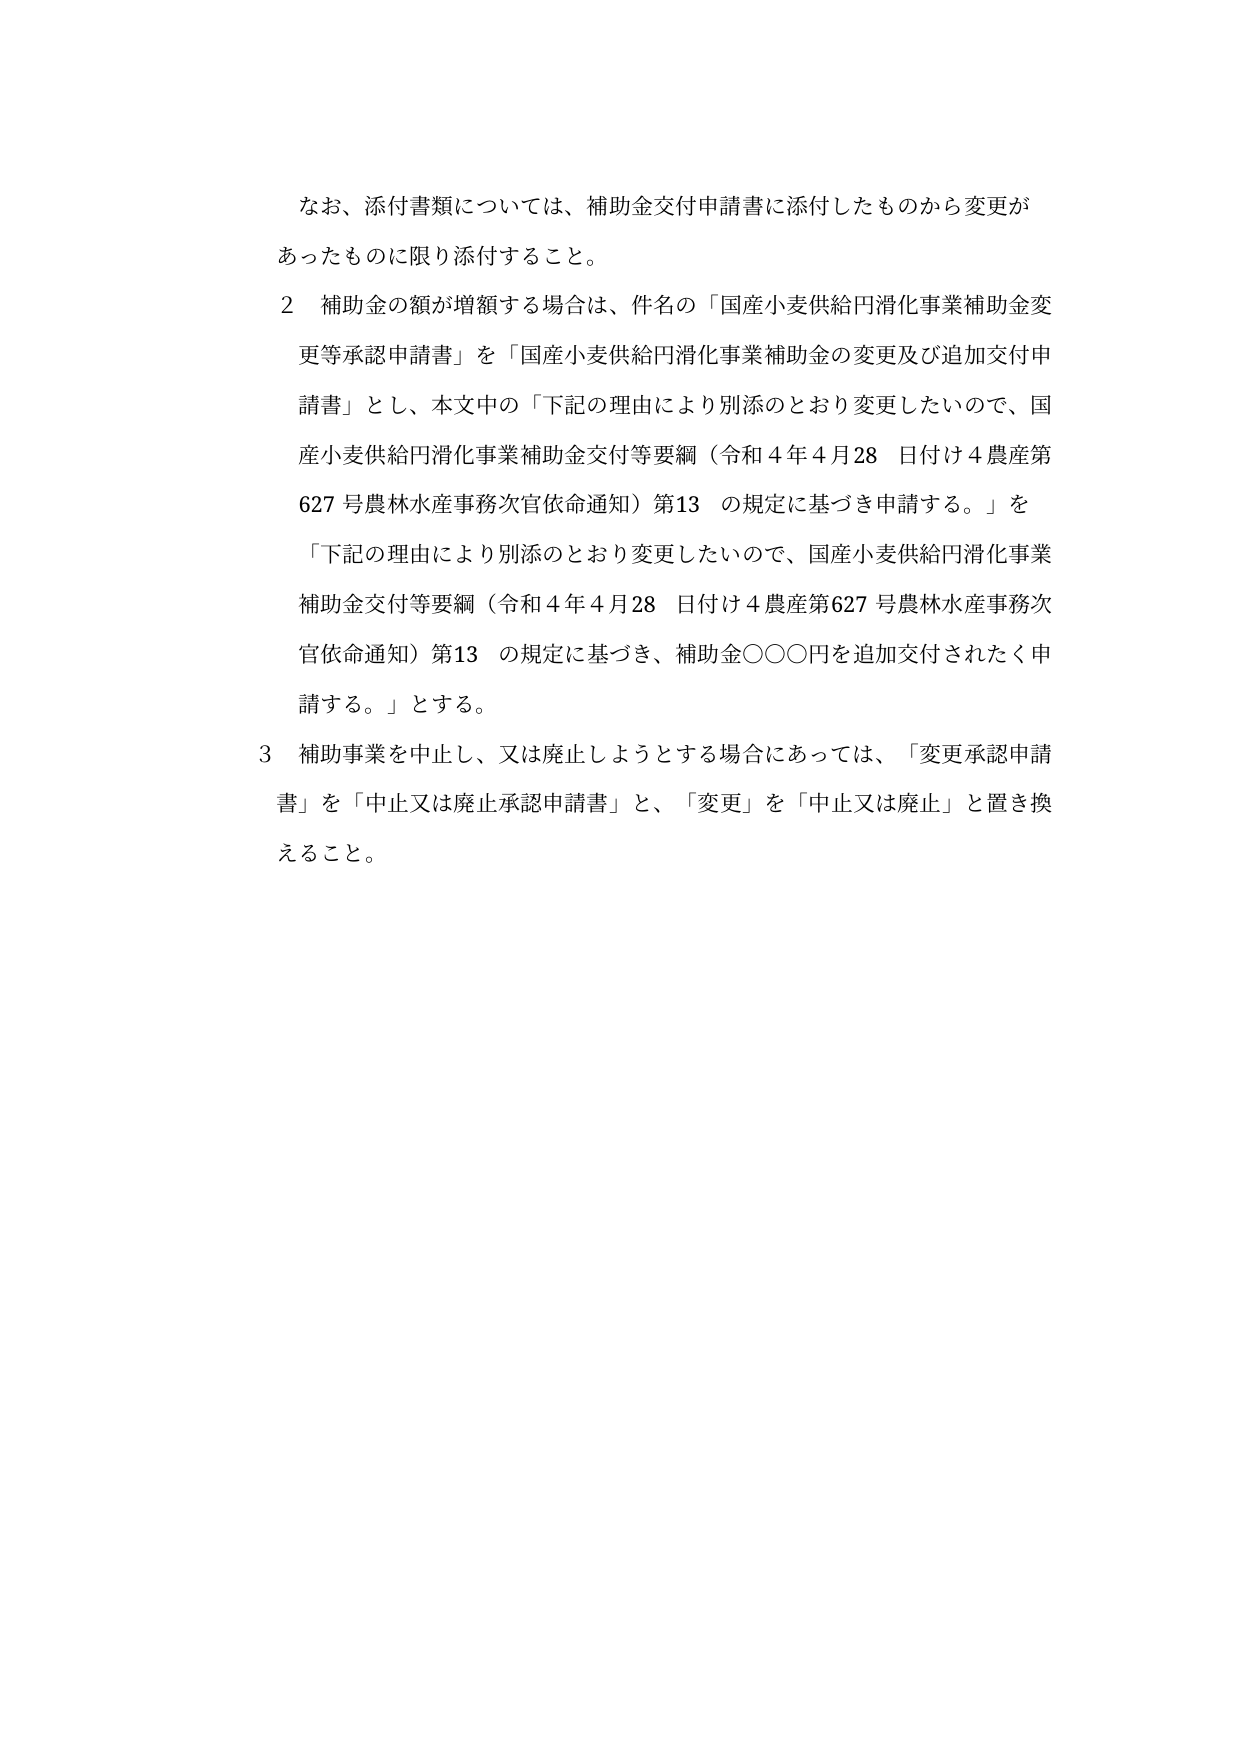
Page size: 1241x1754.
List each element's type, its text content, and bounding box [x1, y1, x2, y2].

text ２ 補助金の額が増額する場合は、件名の「国産小麦供給円滑化事業補助金変更等承認申請書」を「国産小麦供給円滑化事業補助金の変更及び追加交付申請書」とし、本文中の「下記の理由により別添のとおり変更したいので、国産小麦供給円滑化事業補助金交付等要綱（令和４年４月28日付け４農産第627号農林水産事務次官依命通知）第13の規定に基づき申請する。」を「下記の理由により別添のとおり変更したいので、国産小麦供給円滑化事業補助金交付等要綱（令和４年４月28日付け４農産第627号農林水産事務次官依命通知）第13の規定に基づき、補助金○○○円を追加交付されたく申請する。」とする。 [254, 279, 1053, 728]
text なお、添付書類については、補助金交付申請書に添付したものから変更があったものに限り添付すること。 [276, 180, 1053, 279]
text ３ 補助事業を中止し、又は廃止しようとする場合にあっては、「変更承認申請書」を「中止又は廃止承認申請書」と、「変更」を「中止又は廃止」と置き換えること。 [254, 728, 1053, 877]
